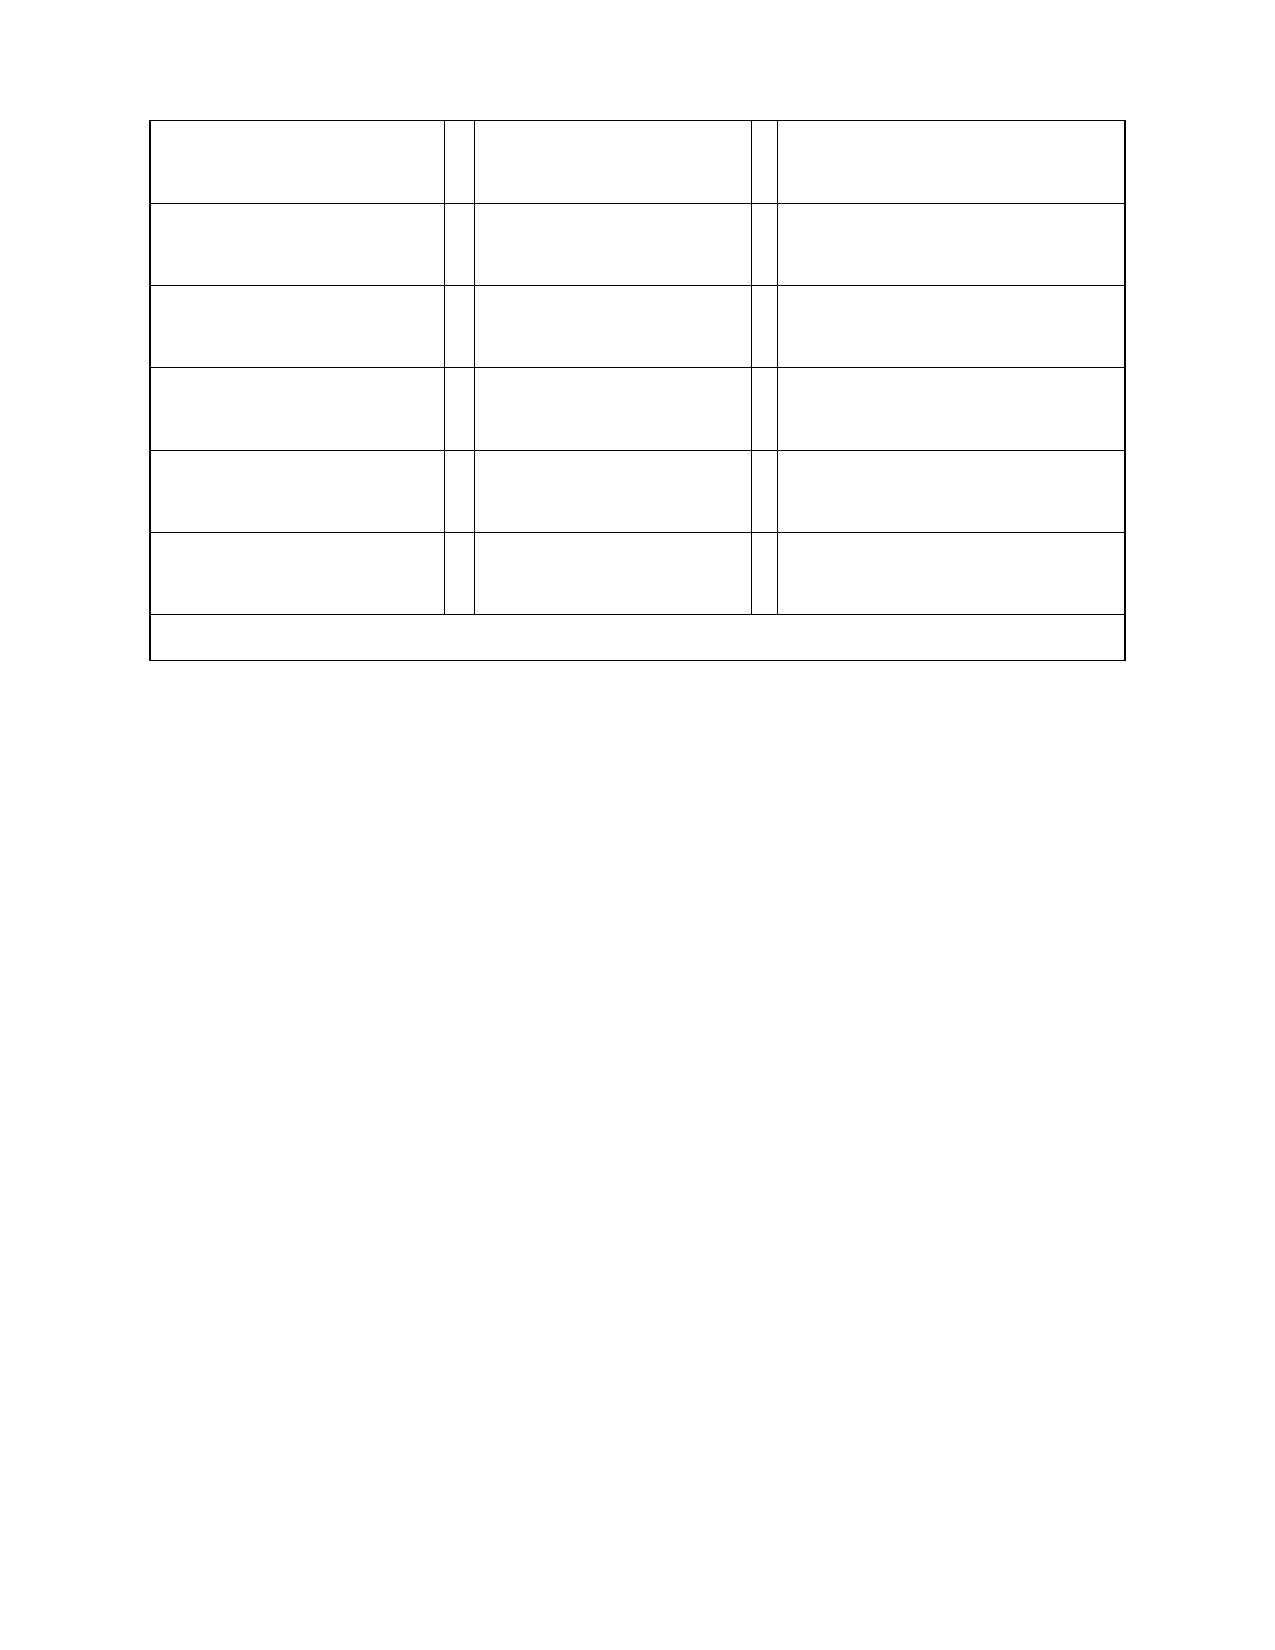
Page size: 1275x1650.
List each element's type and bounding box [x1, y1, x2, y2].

table_cell [778, 121, 1124, 202]
table_cell [445, 204, 474, 285]
table_cell [445, 368, 474, 449]
table_cell [778, 368, 1124, 449]
table_cell [151, 533, 444, 614]
table_cell [445, 533, 474, 614]
table_cell [151, 615, 1124, 659]
table_cell [445, 121, 474, 202]
table_cell [445, 286, 474, 367]
table_cell [475, 533, 751, 614]
table_cell [151, 286, 444, 367]
table_cell [151, 451, 444, 532]
table_cell [445, 451, 474, 532]
table_cell [752, 451, 777, 532]
table_cell [475, 368, 751, 449]
table_cell [752, 121, 777, 202]
table_cell [475, 121, 751, 202]
table_cell [475, 204, 751, 285]
table_cell [151, 121, 444, 202]
table_cell [151, 368, 444, 449]
table_cell [151, 204, 444, 285]
table_cell [752, 204, 777, 285]
table_cell [752, 286, 777, 367]
table_cell [778, 451, 1124, 532]
table_cell [752, 368, 777, 449]
table_cell [475, 286, 751, 367]
table_cell [778, 204, 1124, 285]
table_cell [778, 286, 1124, 367]
table_cell [752, 533, 777, 614]
table_cell [475, 451, 751, 532]
table_cell [778, 533, 1124, 614]
